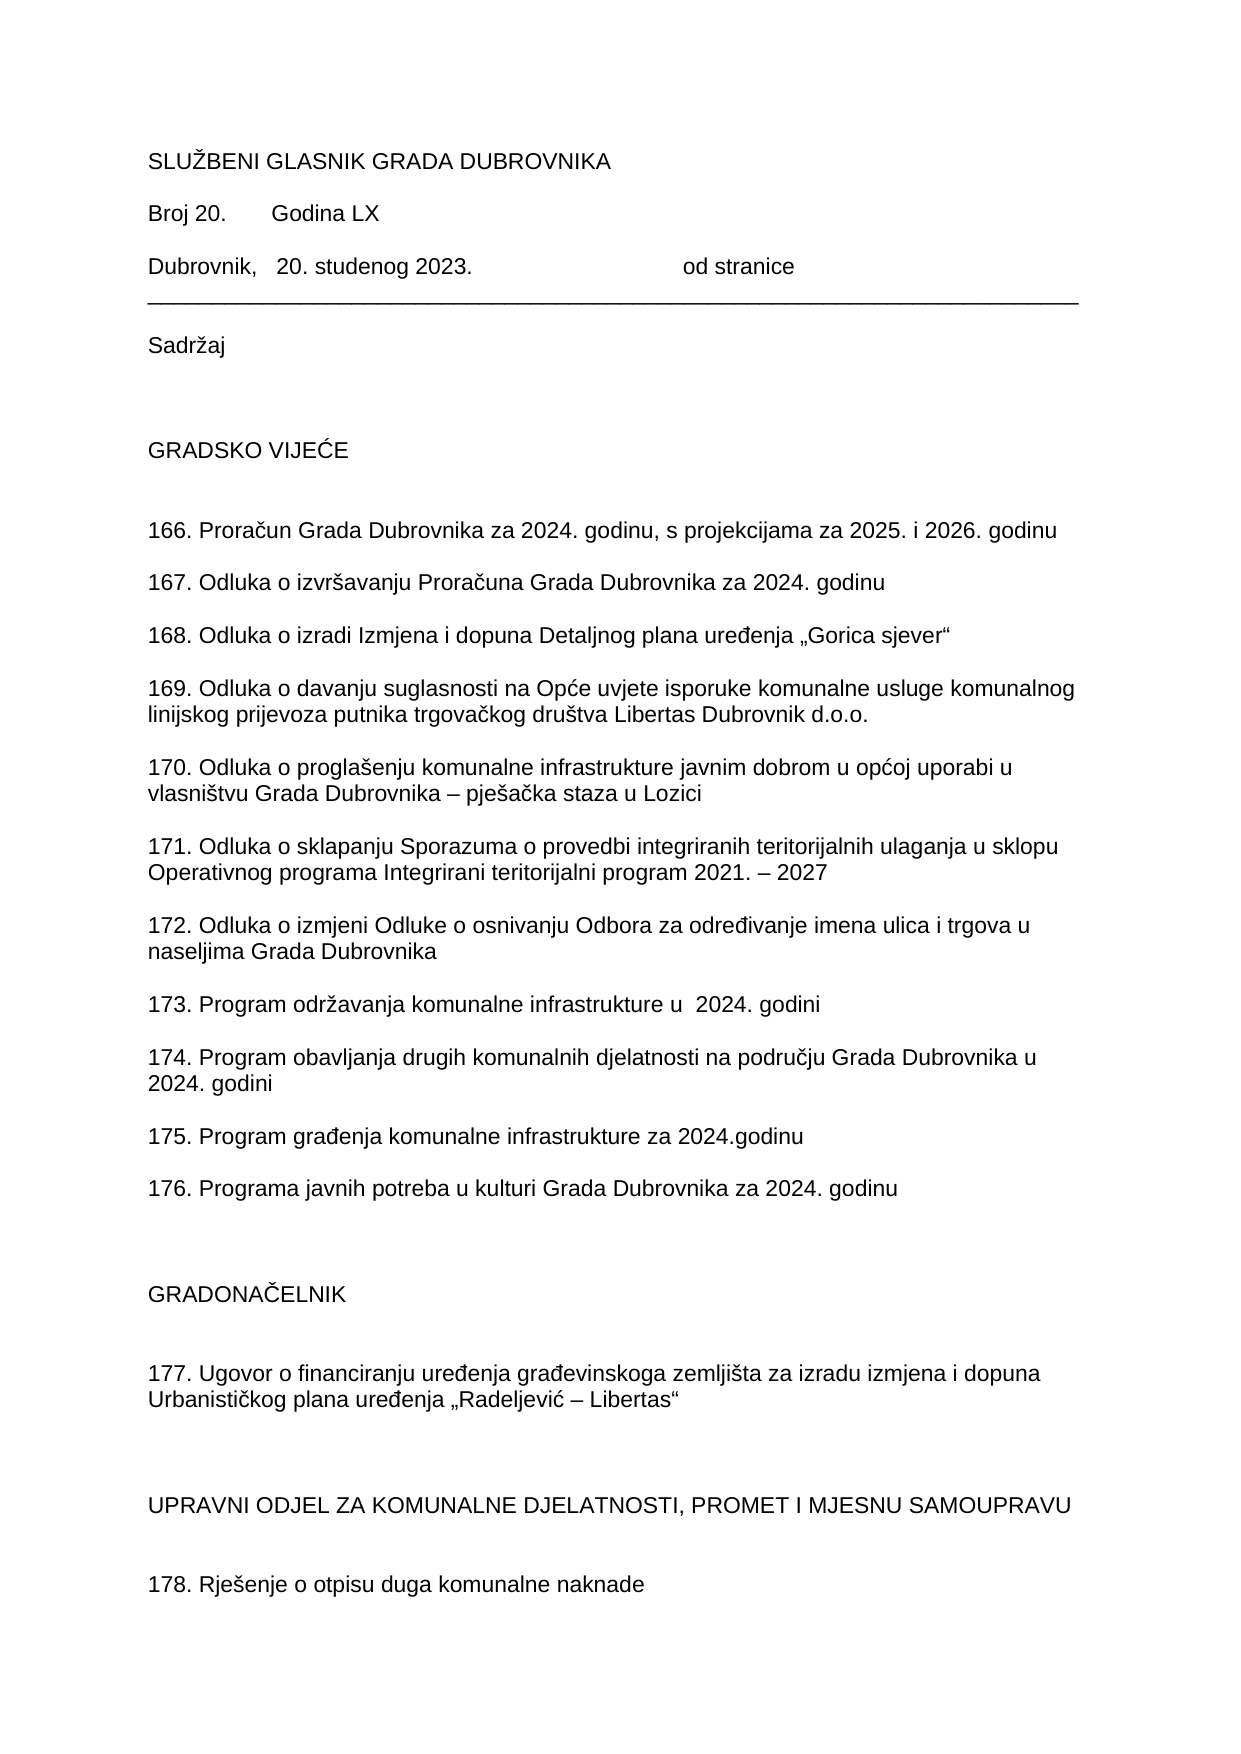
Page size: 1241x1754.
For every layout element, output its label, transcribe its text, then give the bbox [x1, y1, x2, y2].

text GRADONAČELNIK [148, 1281, 1093, 1307]
text 174. Program obavljanja drugih komunalnih djelatnosti na području Grada Dubrovnika u 2024. godini [148, 1044, 1093, 1096]
text 176. Programa javnih potreba u kulturi Grada Dubrovnika za 2024. godinu [148, 1175, 1093, 1202]
text 166. Proračun Grada Dubrovnika za 2024. godinu, s projekcijama za 2025. i 2026. godinu [148, 517, 1093, 543]
text 167. Odluka o izvršavanju Proračuna Grada Dubrovnika za 2024. godinu [148, 569, 1093, 596]
text 177. Ugovor o financiranju uređenja građevinskoga zemljišta za izradu izmjena i dopuna Urbanističkog plana uređenja „Radeljević – Libertas“ [148, 1360, 1093, 1413]
text 171. Odluka o sklapanju Sporazuma o provedbi integriranih teritorijalnih ulaganja u sklopu Operativnog programa Integrirani teritorijalni program 2021. – 2027 [148, 833, 1093, 886]
text 175. Program građenja komunalne infrastrukture za 2024.godinu [148, 1123, 1093, 1149]
text Broj 20. Godina LX [148, 200, 1093, 227]
text 169. Odluka o davanju suglasnosti na Opće uvjete isporuke komunalne usluge komunalnog linijskog prijevoza putnika trgovačkog društva Libertas Dubrovnik d.o.o. [148, 675, 1093, 727]
text _________________________________________________________________________ [148, 279, 1093, 306]
text GRADSKO VIJEĆE [148, 437, 1093, 464]
text 172. Odluka o izmjeni Odluke o osnivanju Odbora za određivanje imena ulica i trgova u naseljima Grada Dubrovnika [148, 912, 1093, 964]
text Sadržaj [148, 332, 1093, 358]
text UPRAVNI ODJEL ZA KOMUNALNE DJELATNOSTI, PROMET I MJESNU SAMOUPRAVU [148, 1492, 1093, 1518]
text 173. Program održavanja komunalne infrastrukture u 2024. godini [148, 991, 1093, 1017]
text 168. Odluka o izradi Izmjena i dopuna Detaljnog plana uređenja „Gorica sjever“ [148, 622, 1093, 648]
text 170. Odluka o proglašenju komunalne infrastrukture javnim dobrom u općoj uporabi u vlasništvu Grada Dubrovnika – pješačka staza u Lozici [148, 754, 1093, 806]
text Dubrovnik, 20. studenog 2023. od stranice [148, 253, 1093, 279]
text SLUŽBENI GLASNIK GRADA DUBROVNIKA [148, 148, 1093, 174]
text 178. Rješenje o otpisu duga komunalne naknade [148, 1571, 1093, 1597]
